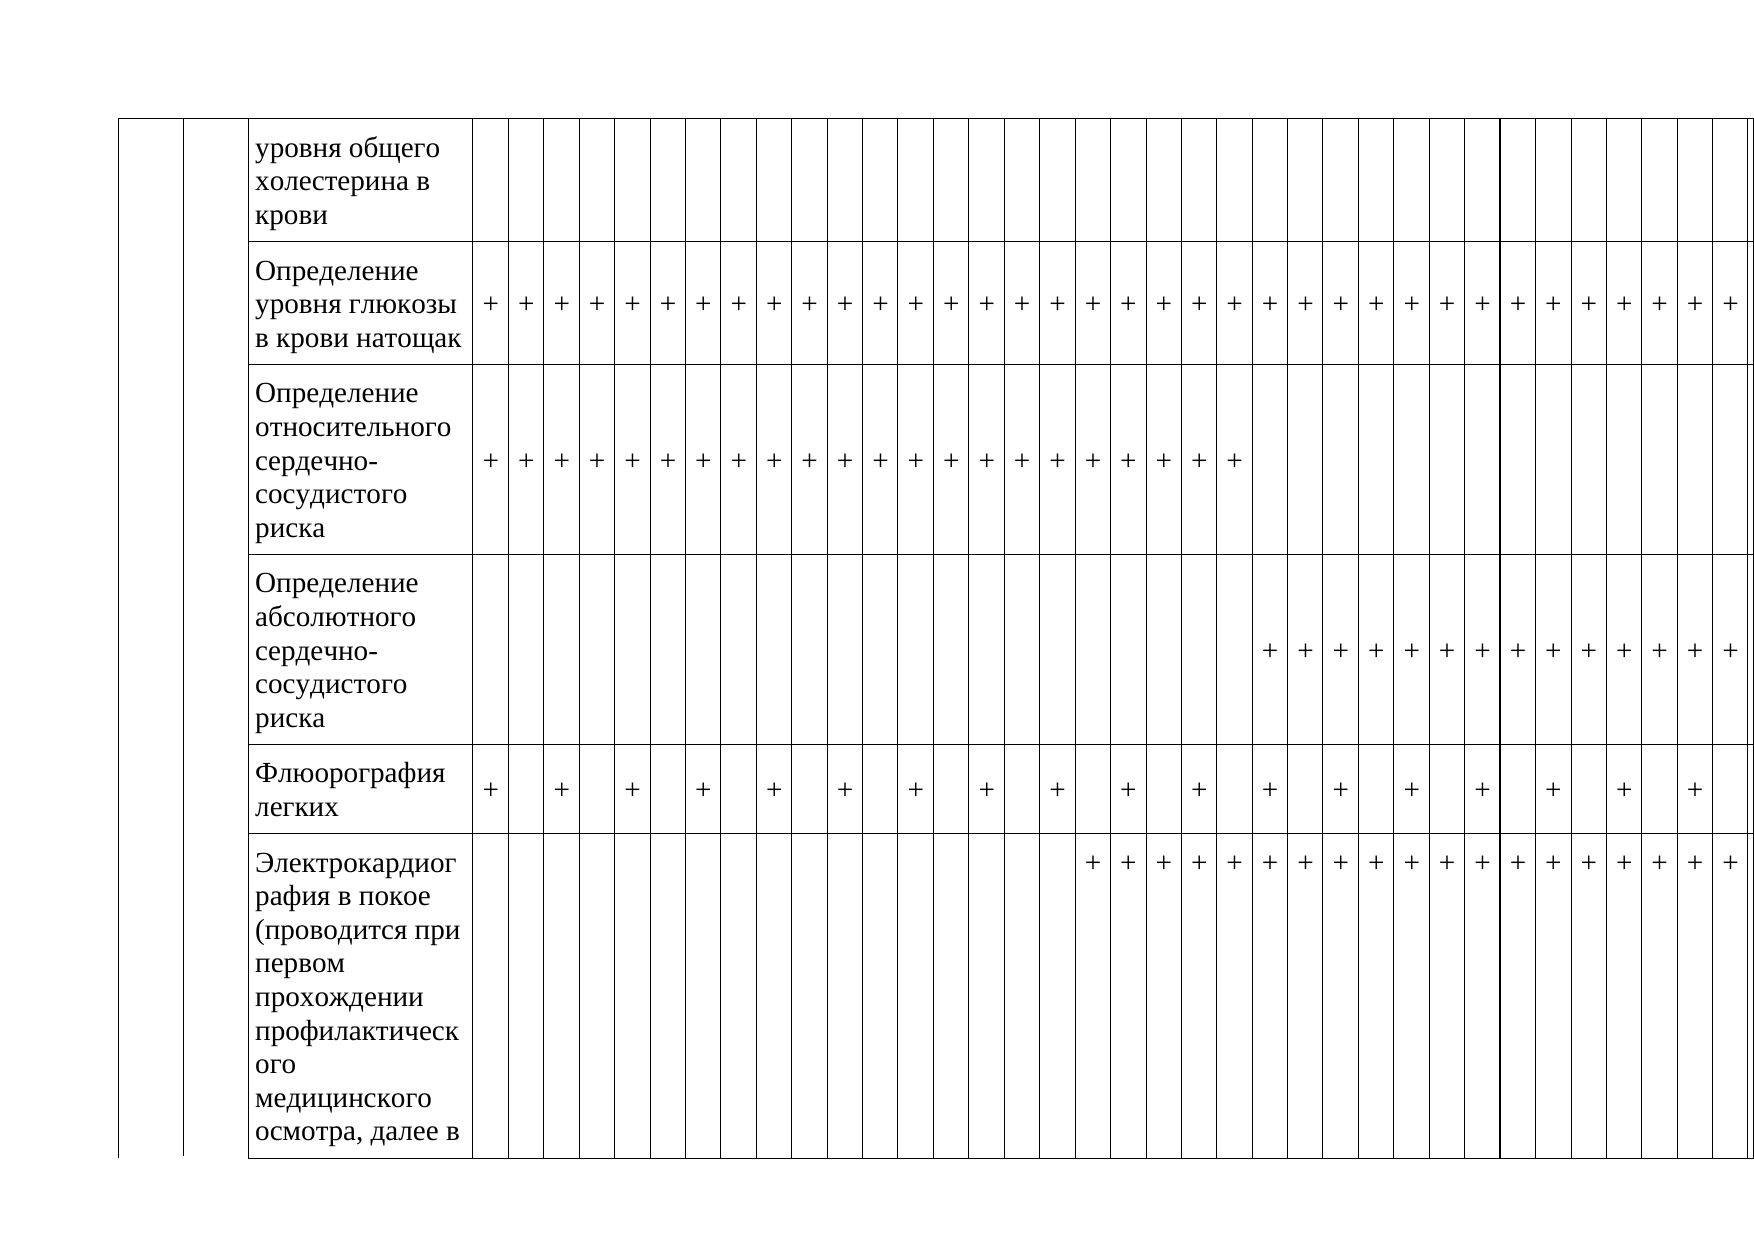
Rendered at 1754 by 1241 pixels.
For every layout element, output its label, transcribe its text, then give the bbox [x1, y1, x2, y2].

table_cell + [1465, 242, 1499, 364]
table_cell + [1323, 555, 1358, 744]
table_cell + [686, 119, 720, 241]
table_cell + [1005, 119, 1039, 241]
table_cell + [1430, 834, 1464, 1157]
table_cell + [1501, 834, 1535, 1157]
table_cell + [544, 365, 579, 554]
table_cell + [651, 365, 685, 554]
table_cell + [615, 745, 650, 833]
table_cell [1642, 745, 1677, 833]
table_cell [969, 555, 1004, 744]
table_cell + [1217, 365, 1252, 554]
table_cell [1288, 745, 1322, 833]
table_cell + [651, 119, 685, 241]
table_cell + [863, 242, 897, 364]
table_cell + [1040, 745, 1075, 833]
table_cell + [686, 745, 720, 833]
table_cell + [1642, 119, 1677, 241]
table_cell + [1040, 365, 1075, 554]
table_cell + [1182, 834, 1216, 1157]
table_cell [721, 555, 756, 744]
table_cell + [473, 242, 508, 364]
table_cell + [1147, 242, 1181, 364]
table_cell [1642, 365, 1677, 554]
table_cell [509, 555, 543, 744]
table_cell + [509, 365, 543, 554]
table_cell + [580, 242, 614, 364]
table_cell [686, 555, 720, 744]
table_cell + [828, 119, 862, 241]
table_cell + [1359, 834, 1393, 1157]
table_cell + [1394, 834, 1429, 1157]
table_cell + [1182, 365, 1216, 554]
table_cell [651, 834, 685, 1157]
table_cell [1359, 365, 1393, 554]
table_cell + [1678, 834, 1712, 1157]
table_cell + [1713, 555, 1747, 744]
table_cell + [1607, 119, 1641, 241]
table_cell + [615, 365, 650, 554]
table_cell + [1040, 119, 1075, 241]
table_cell + [1253, 745, 1287, 833]
table_cell + [544, 745, 579, 833]
table_cell [1430, 365, 1464, 554]
table_cell [1111, 555, 1146, 744]
table_cell [1359, 745, 1393, 833]
table_cell [1394, 365, 1429, 554]
table_cell Определение абсолютного сердечно-сосудистого риска [249, 555, 472, 744]
table_cell + [792, 365, 827, 554]
table_cell + [1323, 242, 1358, 364]
table_cell + [1005, 365, 1039, 554]
table_cell + [721, 242, 756, 364]
table_cell + [1217, 834, 1252, 1157]
table_cell [757, 834, 791, 1157]
table_cell [863, 555, 897, 744]
table_cell + [934, 242, 968, 364]
table_cell + [1182, 242, 1216, 364]
table_cell + [686, 242, 720, 364]
table_cell + [1572, 119, 1606, 241]
table_cell + [721, 119, 756, 241]
table_cell + [1642, 834, 1677, 1157]
table_cell [1147, 555, 1181, 744]
table_cell Определение относительного сердечно-сосудистого риска [249, 365, 472, 554]
table_cell + [1572, 834, 1606, 1157]
table_cell + [898, 242, 933, 364]
table_cell [1501, 365, 1535, 554]
table_cell [1501, 745, 1535, 833]
table_cell + [1359, 242, 1393, 364]
table_cell + [1642, 242, 1677, 364]
table_cell [615, 834, 650, 1157]
table_cell [119, 833, 184, 1157]
table_cell + [1430, 119, 1464, 241]
table_cell [509, 834, 543, 1157]
table_cell Определение уровня глюкозы в крови натощак [249, 242, 472, 364]
table_cell + [757, 242, 791, 364]
table_cell + [1076, 242, 1110, 364]
table_cell + [1607, 834, 1641, 1157]
table_cell + [828, 365, 862, 554]
table_cell Флюорография легких [249, 745, 472, 833]
table_cell [898, 834, 933, 1157]
table_cell + [473, 745, 508, 833]
table_cell + [1147, 834, 1181, 1157]
table_cell [1182, 555, 1216, 744]
table_cell [1005, 834, 1039, 1157]
table_cell + [757, 745, 791, 833]
table_cell + [1217, 242, 1252, 364]
table_cell + [969, 365, 1004, 554]
table_cell [1678, 365, 1712, 554]
table_cell [1005, 745, 1039, 833]
table_cell + [1536, 745, 1571, 833]
table_cell [1572, 365, 1606, 554]
table_cell + [757, 365, 791, 554]
table_cell [828, 555, 862, 744]
table_cell [1572, 745, 1606, 833]
table_cell [898, 555, 933, 744]
table_cell + [1040, 242, 1075, 364]
table_cell + [1430, 242, 1464, 364]
table_cell [1323, 365, 1358, 554]
table_cell + [721, 365, 756, 554]
table_cell + [1430, 555, 1464, 744]
table_cell [828, 834, 862, 1157]
table_cell [1713, 745, 1747, 833]
table_cell [1076, 745, 1110, 833]
table_cell [1607, 365, 1641, 554]
table_cell [184, 833, 248, 1157]
table_cell [792, 834, 827, 1157]
table_cell [1253, 365, 1287, 554]
table_cell + [1005, 242, 1039, 364]
table_cell + [863, 365, 897, 554]
table_cell + [1501, 242, 1535, 364]
table_cell + [1076, 834, 1110, 1157]
table_cell + [544, 242, 579, 364]
table_cell + [1465, 555, 1499, 744]
table_cell + [1572, 555, 1606, 744]
table_cell [1147, 745, 1181, 833]
table_cell + [1501, 555, 1535, 744]
table_cell + [1253, 555, 1287, 744]
table_cell + [1253, 119, 1287, 241]
table_cell [1536, 365, 1571, 554]
table_cell [1465, 365, 1499, 554]
table_cell [757, 555, 791, 744]
table_cell + [1501, 119, 1535, 241]
table_cell [721, 745, 756, 833]
table_cell [686, 834, 720, 1157]
table_cell + [757, 119, 791, 241]
table_cell + [580, 119, 614, 241]
table_cell + [1111, 242, 1146, 364]
table_cell [580, 555, 614, 744]
table_cell [544, 555, 579, 744]
table_cell + [1713, 834, 1747, 1157]
table_cell + [1111, 365, 1146, 554]
table_cell + [1642, 555, 1677, 744]
table_cell + [1323, 745, 1358, 833]
table_cell + [969, 745, 1004, 833]
table_cell [969, 834, 1004, 1157]
table_cell [1748, 365, 1753, 554]
table_cell + [1394, 745, 1429, 833]
table_cell + [1394, 555, 1429, 744]
table_cell + [473, 119, 508, 241]
table_cell + [934, 365, 968, 554]
table_cell [1217, 555, 1252, 744]
table_cell + [580, 365, 614, 554]
table_cell [473, 834, 508, 1157]
table_cell [615, 555, 650, 744]
table_cell + [1147, 365, 1181, 554]
table_cell + [1288, 834, 1322, 1157]
table_cell + [1607, 745, 1641, 833]
table_cell + [1359, 119, 1393, 241]
table_cell + [1359, 555, 1393, 744]
table_cell + [1111, 745, 1146, 833]
table_cell + [1713, 119, 1747, 241]
table_cell [544, 834, 579, 1157]
table_cell [863, 834, 897, 1157]
table_cell + [898, 119, 933, 241]
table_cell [249, 834, 472, 1157]
table_cell + [828, 745, 862, 833]
table_cell + [1536, 119, 1571, 241]
table_cell [1076, 555, 1110, 744]
table_cell + [1465, 119, 1499, 241]
table_cell + [934, 119, 968, 241]
table_cell [1430, 745, 1464, 833]
table_cell + [1607, 242, 1641, 364]
table_cell + [969, 242, 1004, 364]
table_cell + [1536, 555, 1571, 744]
table_cell + [1713, 242, 1747, 364]
table_cell + [1323, 834, 1358, 1157]
table_cell [1288, 365, 1322, 554]
table_cell + [1678, 555, 1712, 744]
table_cell + [1253, 834, 1287, 1157]
table_cell + [1111, 834, 1146, 1157]
table_cell + [686, 365, 720, 554]
table_cell + [898, 745, 933, 833]
table_cell + [544, 119, 579, 241]
table_cell + [509, 242, 543, 364]
table_cell + [828, 242, 862, 364]
table_cell [473, 555, 508, 744]
table_cell [1713, 365, 1747, 554]
table_cell + [1465, 745, 1499, 833]
table_cell + [792, 242, 827, 364]
table_cell + [1394, 119, 1429, 241]
table_cell + [1536, 242, 1571, 364]
table_cell + [473, 365, 508, 554]
table_cell + [1076, 119, 1110, 241]
table_cell + [1394, 242, 1429, 364]
table_cell + [1678, 242, 1712, 364]
table_cell + [792, 119, 827, 241]
table_cell [934, 555, 968, 744]
table_cell [1217, 745, 1252, 833]
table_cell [249, 119, 472, 241]
table_cell [580, 834, 614, 1157]
table_cell [1040, 834, 1075, 1157]
table_cell + [615, 242, 650, 364]
table_cell [509, 745, 543, 833]
table_cell + [1147, 119, 1181, 241]
table_cell + [1111, 119, 1146, 241]
table_cell + [1678, 745, 1712, 833]
table_cell + [1607, 555, 1641, 744]
table_cell + [1288, 555, 1322, 744]
table_cell [863, 745, 897, 833]
table_cell + [1323, 119, 1358, 241]
table_cell [1005, 555, 1039, 744]
table_cell + [1465, 834, 1499, 1157]
table_cell [580, 745, 614, 833]
table_cell [934, 834, 968, 1157]
table_cell [792, 745, 827, 833]
table_cell + [1076, 365, 1110, 554]
table_cell + [898, 365, 933, 554]
table_cell + [1678, 119, 1712, 241]
table_cell + [509, 119, 543, 241]
table_cell + [1182, 745, 1216, 833]
table_cell + [969, 119, 1004, 241]
table_cell + [1253, 242, 1287, 364]
table_cell + [651, 242, 685, 364]
table_cell + [1182, 119, 1216, 241]
table_cell + [863, 119, 897, 241]
table_cell [651, 555, 685, 744]
table_cell [934, 745, 968, 833]
table_cell + [1288, 242, 1322, 364]
table_cell + [615, 119, 650, 241]
table_cell [1040, 555, 1075, 744]
table_cell [651, 745, 685, 833]
table_cell [721, 834, 756, 1157]
table_cell + [1217, 119, 1252, 241]
table_cell + [1288, 119, 1322, 241]
table_cell + [1572, 242, 1606, 364]
table_cell [792, 555, 827, 744]
table_cell + [1536, 834, 1571, 1157]
